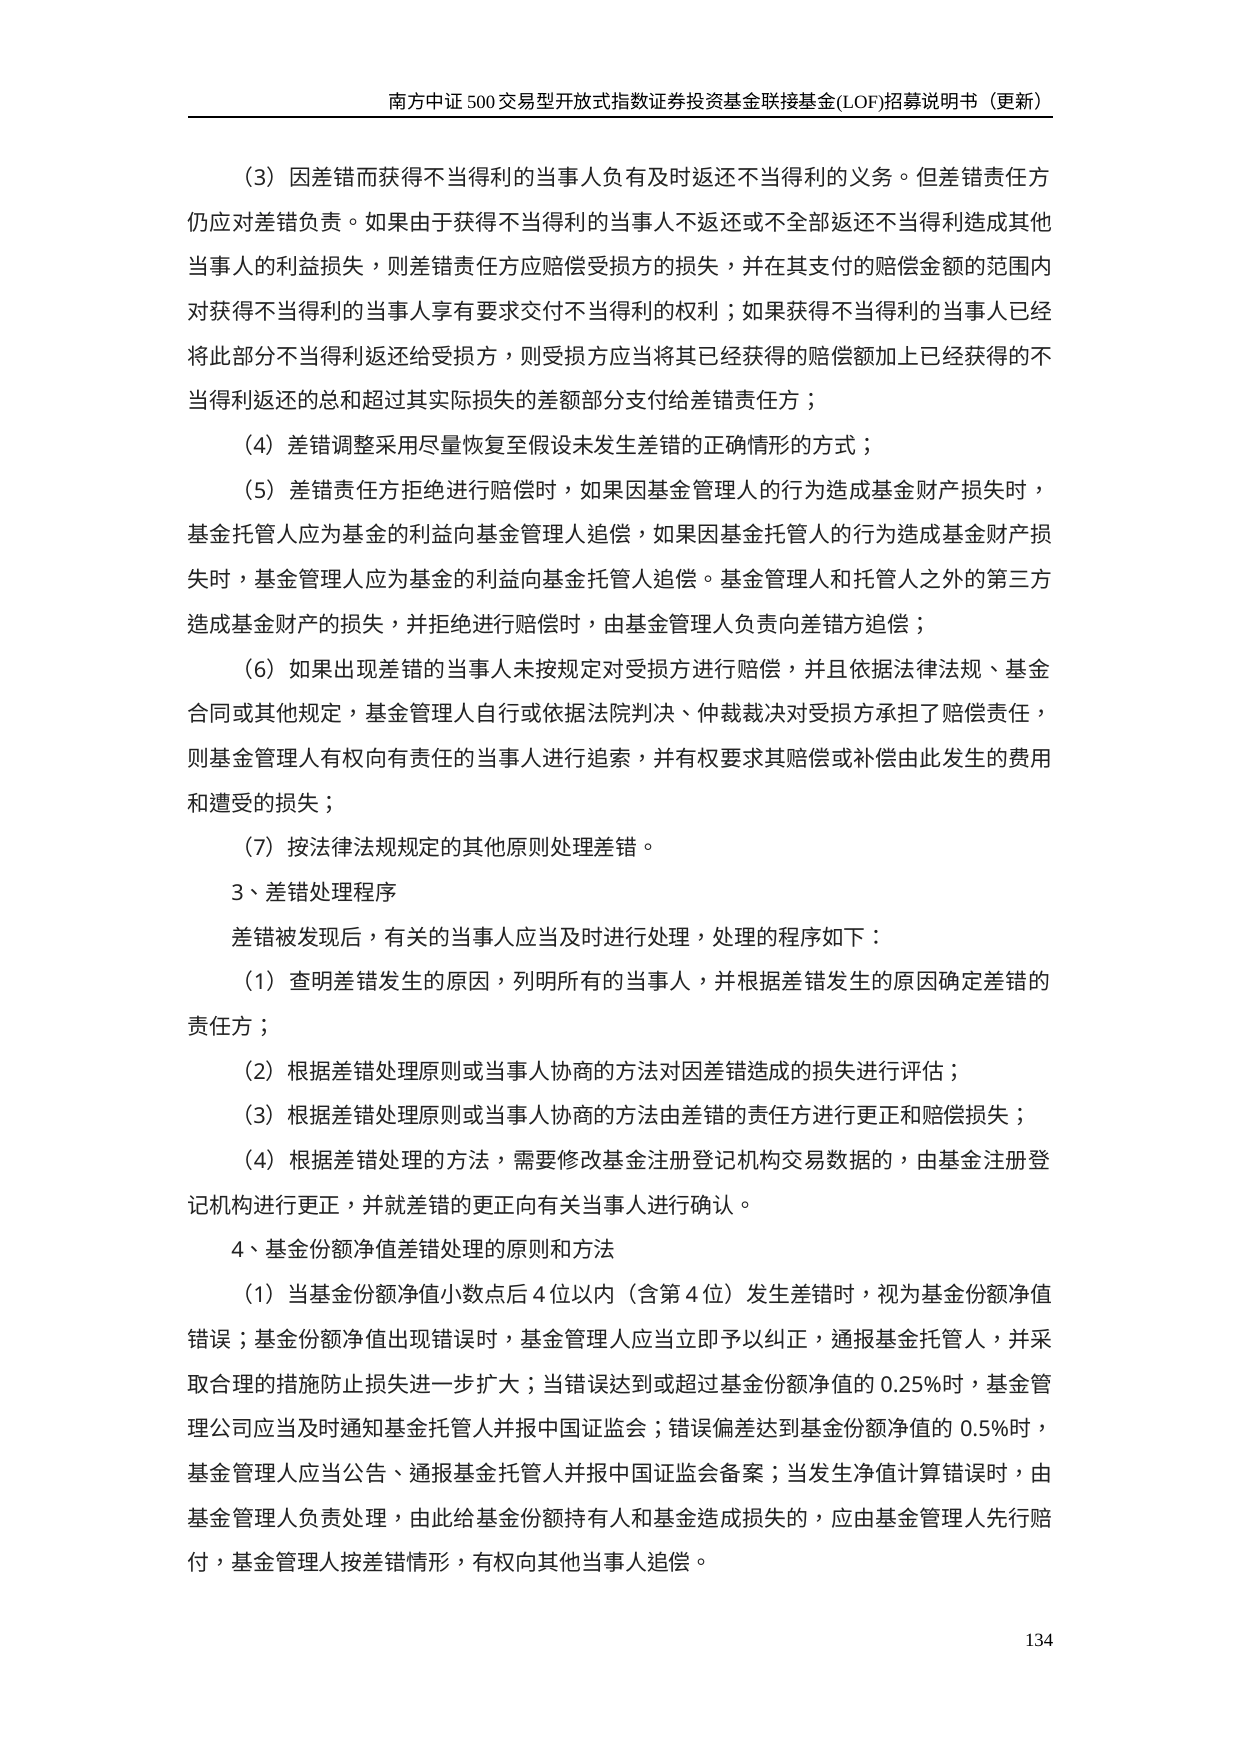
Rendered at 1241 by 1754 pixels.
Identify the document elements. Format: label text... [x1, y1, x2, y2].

text （2）根据差错处理原则或当事人协商的方法对因差错造成的损失进行评估； [187, 1056, 1053, 1086]
text 3、差错处理程序 [187, 877, 1053, 907]
text （6）如果出现差错的当事人未按规定对受损方进行赔偿，并且依据法律法规、基金合同或其他规定，基金管理人自行或依据法院判决、仲裁裁决对受损方承担了赔偿责任，则基金管理人有权向有责任的当事人进行追索，并有权要求其赔偿或补偿由此发生的费用和遭受的损失； [187, 653, 1053, 817]
text （3）根据差错处理原则或当事人协商的方法由差错的责任方进行更正和赔偿损失； [187, 1100, 1053, 1130]
text （4）差错调整采用尽量恢复至假设未发生差错的正确情形的方式； [187, 430, 1053, 460]
text （1）查明差错发生的原因，列明所有的当事人，并根据差错发生的原因确定差错的责任方； [187, 966, 1053, 1041]
text （3）因差错而获得不当得利的当事人负有及时返还不当得利的义务。但差错责任方仍应对差错负责。如果由于获得不当得利的当事人不返还或不全部返还不当得利造成其他当事人的利益损失，则差错责任方应赔偿受损方的损失，并在其支付的赔偿金额的范围内对获得不当得利的当事人享有要求交付不当得利的权利；如果获得不当得利的当事人已经将此部分不当得利返还给受损方，则受损方应当将其已经获得的赔偿额加上已经获得的不当得利返还的总和超过其实际损失的差额部分支付给差错责任方； [187, 162, 1053, 415]
text （5）差错责任方拒绝进行赔偿时，如果因基金管理人的行为造成基金财产损失时，基金托管人应为基金的利益向基金管理人追偿，如果因基金托管人的行为造成基金财产损失时，基金管理人应为基金的利益向基金托管人追偿。基金管理人和托管人之外的第三方造成基金财产的损失，并拒绝进行赔偿时，由基金管理人负责向差错方追偿； [187, 475, 1053, 639]
text 差错被发现后，有关的当事人应当及时进行处理，处理的程序如下： [187, 922, 1053, 951]
text （1）当基金份额净值小数点后4位以内（含第4位）发生差错时，视为基金份额净值错误；基金份额净值出现错误时，基金管理人应当立即予以纠正，通报基金托管人，并采取合理的措施防止损失进一步扩大；当错误达到或超过基金份额净值的0.25%时，基金管理公司应当及时通知基金托管人并报中国证监会；错误偏差达到基金份额净值的0.5%时，基金管理人应当公告、通报基金托管人并报中国证监会备案；当发生净值计算错误时，由基金管理人负责处理，由此给基金份额持有人和基金造成损失的，应由基金管理人先行赔付，基金管理人按差错情形，有权向其他当事人追偿。 [187, 1279, 1053, 1577]
text （4）根据差错处理的方法，需要修改基金注册登记机构交易数据的，由基金注册登记机构进行更正，并就差错的更正向有关当事人进行确认。 [187, 1145, 1053, 1219]
text 4、基金份额净值差错处理的原则和方法 [187, 1234, 1053, 1264]
text （7）按法律法规规定的其他原则处理差错。 [187, 832, 1053, 862]
